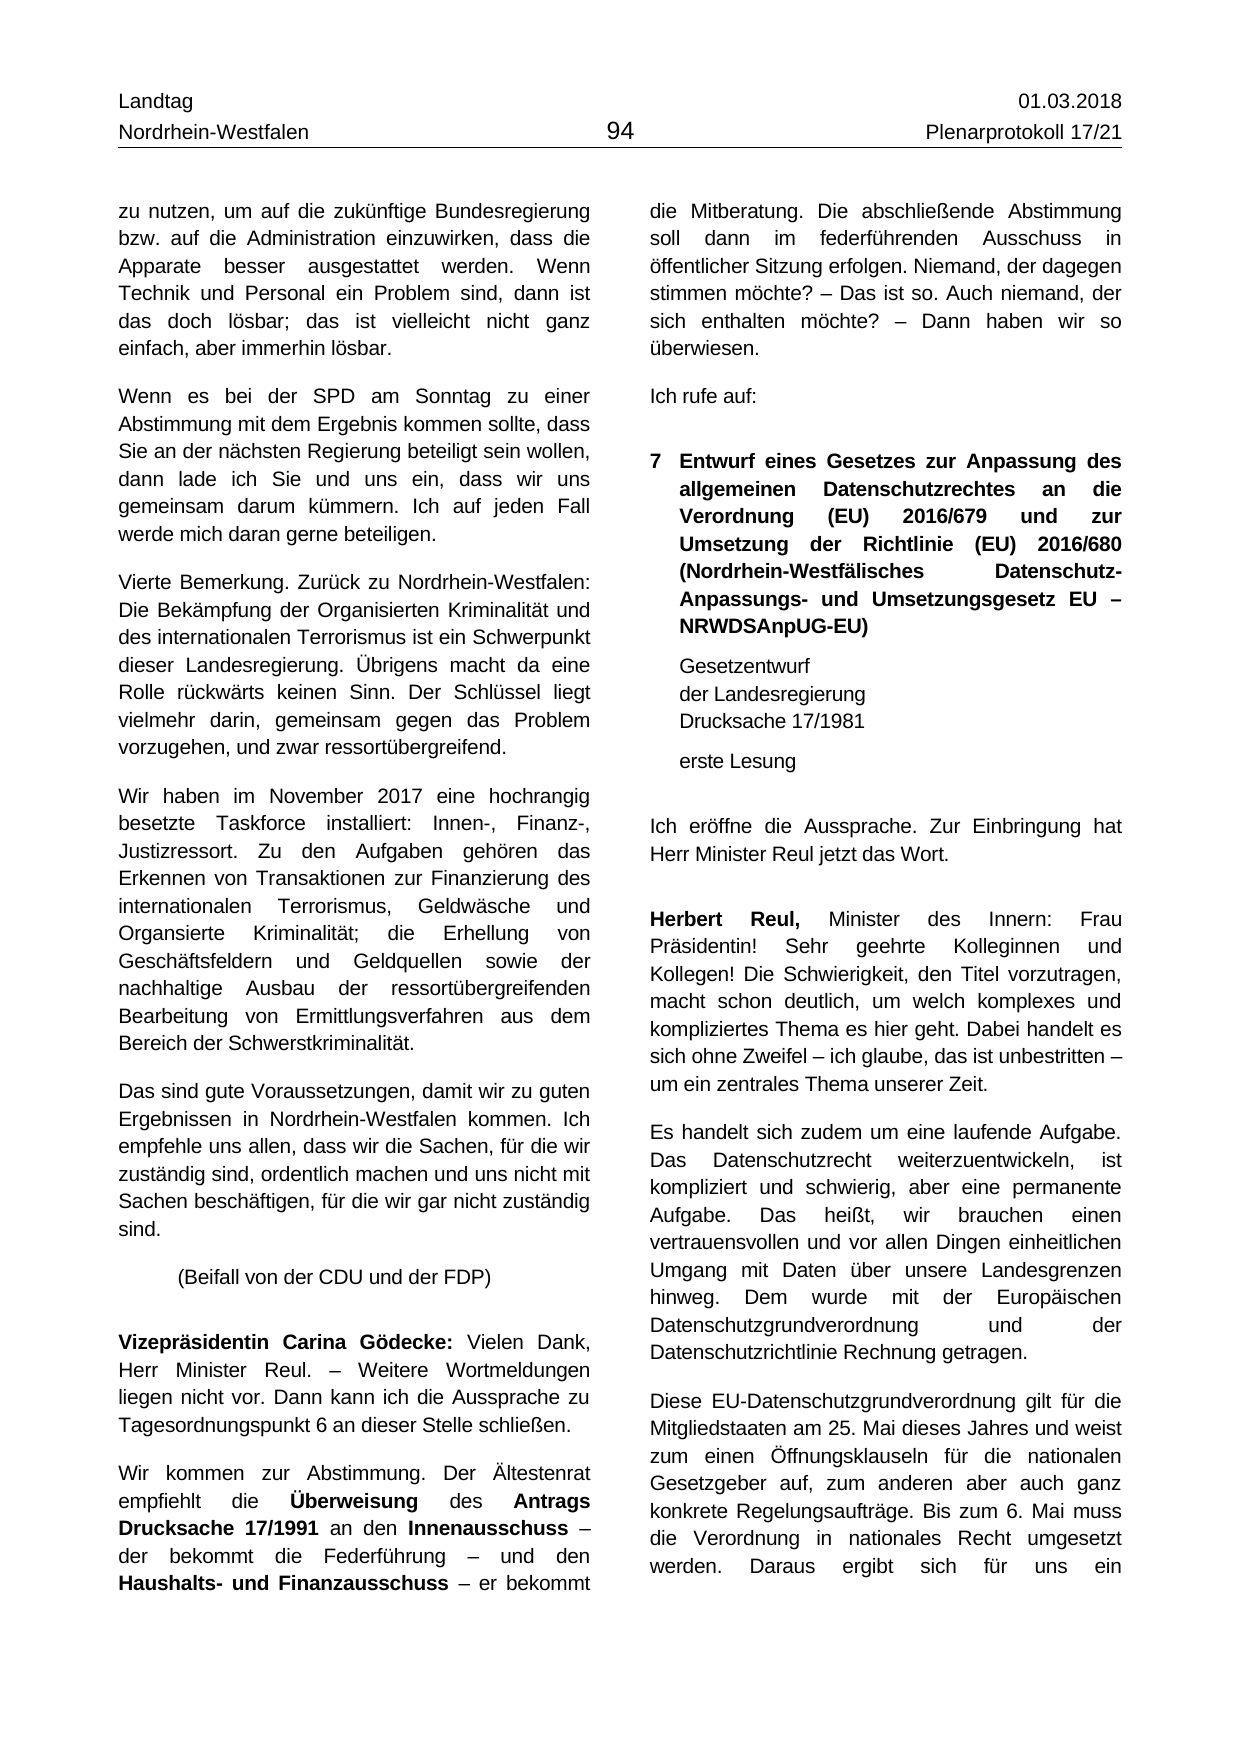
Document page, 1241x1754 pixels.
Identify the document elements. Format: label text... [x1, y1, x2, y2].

text 7 Entwurf eines Gesetzes zur Anpassung des allgemeinen Datenschutzrechtes an die Verordnung (EU) 2016/679 und zur Umsetzung der Richtlinie (EU) 2016/680 (Nordrhein-Westfälisches Datenschutz-Anpassungs- und Umsetzungsgesetz EU – NRWDSAnpUG-EU) [649, 449, 1122, 638]
text Vierte Bemerkung. Zurück zu Nordrhein-Westfalen: Die Bekämpfung der Organisierten Kriminalität und des internationalen Terrorismus ist ein Schwerpunkt dieser Landesregierung. Übrigens macht da eine Rolle rückwärts keinen Sinn. Der Schlüssel liegt vielmehr darin, gemeinsam gegen das Problem vorzugehen, und zwar ressortübergreifend. [118, 570, 591, 759]
text Gesetzentwurf der Landesregierung Drucksache 17/1981 [679, 654, 1122, 733]
text Wir kommen zur Abstimmung. Der Ältestenrat empfiehlt die Überweisung des Antrags Drucksache 17/1991 an den Innenausschuss – der bekommt die Federführung – und den Haushalts- und Finanzausschuss – er bekommt die Mitberatung. Die abschließende Abstimmung soll dann im federführenden Ausschuss in öffentlicher Sitzung erfolgen. Niemand, der dagegen stimmen möchte? – Das ist so. Auch niemand, der sich enthalten möchte? – Dann haben wir so überwiesen. [118, 1461, 591, 1595]
text Ich eröffne die Aussprache. Zur Einbringung hat Herr Minister Reul jetzt das Wort. [649, 814, 1122, 866]
text Vizepräsidentin Carina Gödecke: Vielen Dank, Herr Minister Reul. – Weitere Wortmeldungen liegen nicht vor. Dann kann ich die Aussprache zu Tagesordnungspunkt 6 an dieser Stelle schließen. [118, 1330, 591, 1437]
text Wenn es bei der SPD am Sonntag zu einer Abstimmung mit dem Ergebnis kommen sollte, dass Sie an der nächsten Regierung beteiligt sein wollen, dann lade ich Sie und uns ein, dass wir uns gemeinsam darum kümmern. Ich auf jeden Fall werde mich daran gerne beteiligen. [118, 384, 591, 546]
text Ich rufe auf: [649, 384, 1122, 408]
text Wir kommen zur Abstimmung. Der Ältestenrat empfiehlt die Überweisung des Antrags Drucksache 17/1991 an den Innenausschuss – der bekommt die Federführung – und den Haushalts- und Finanzausschuss – er bekommt die Mitberatung. Die abschließende Abstimmung soll dann im federführenden Ausschuss in öffentlicher Sitzung erfolgen. Niemand, der dagegen stimmen möchte? – Das ist so. Auch niemand, der sich enthalten möchte? – Dann haben wir so überwiesen. [649, 198, 1122, 360]
text Wir haben im November 2017 eine hochrangig besetzte Taskforce installiert: Innen-, Finanz-, Justizressort. Zu den Aufgaben gehören das Erkennen von Transaktionen zur Finanzierung des internationalen Terrorismus, Geldwäsche und Organsierte Kriminalität; die Erhellung von Geschäftsfeldern und Geldquellen sowie der nachhaltige Ausbau der ressortübergreifenden Bearbeitung von Ermittlungsverfahren aus dem Bereich der Schwerstkriminalität. [118, 783, 591, 1055]
text Das sind gute Voraussetzungen, damit wir zu guten Ergebnissen in Nordrhein-Westfalen kommen. Ich empfehle uns allen, dass wir die Sachen, für die wir zuständig sind, ordentlich machen und uns nicht mit Sachen beschäftigen, für die wir gar nicht zuständig sind. [118, 1079, 591, 1241]
text Herbert Reul, Minister des Innern: Frau Präsidentin! Sehr geehrte Kolleginnen und Kollegen! Die Schwierigkeit, den Titel vorzutragen, macht schon deutlich, um welch komplexes und kompliziertes Thema es hier geht. Dabei handelt es sich ohne Zweifel – ich glaube, das ist unbestritten – um ein zentrales Thema unserer Zeit. [649, 907, 1122, 1096]
text erste Lesung [679, 749, 1122, 773]
text (Beifall von der CDU und der FDP) [177, 1265, 591, 1289]
text Es handelt sich zudem um eine laufende Aufgabe. Das Datenschutzrecht weiterzuentwickeln, ist kompliziert und schwierig, aber eine permanente Aufgabe. Das heißt, wir brauchen einen vertrauensvollen und vor allen Dingen einheitlichen Umgang mit Daten über unsere Landesgrenzen hinweg. Dem wurde mit der Europäischen Datenschutzgrundverordnung und der Datenschutzrichtlinie Rechnung getragen. [649, 1120, 1122, 1364]
